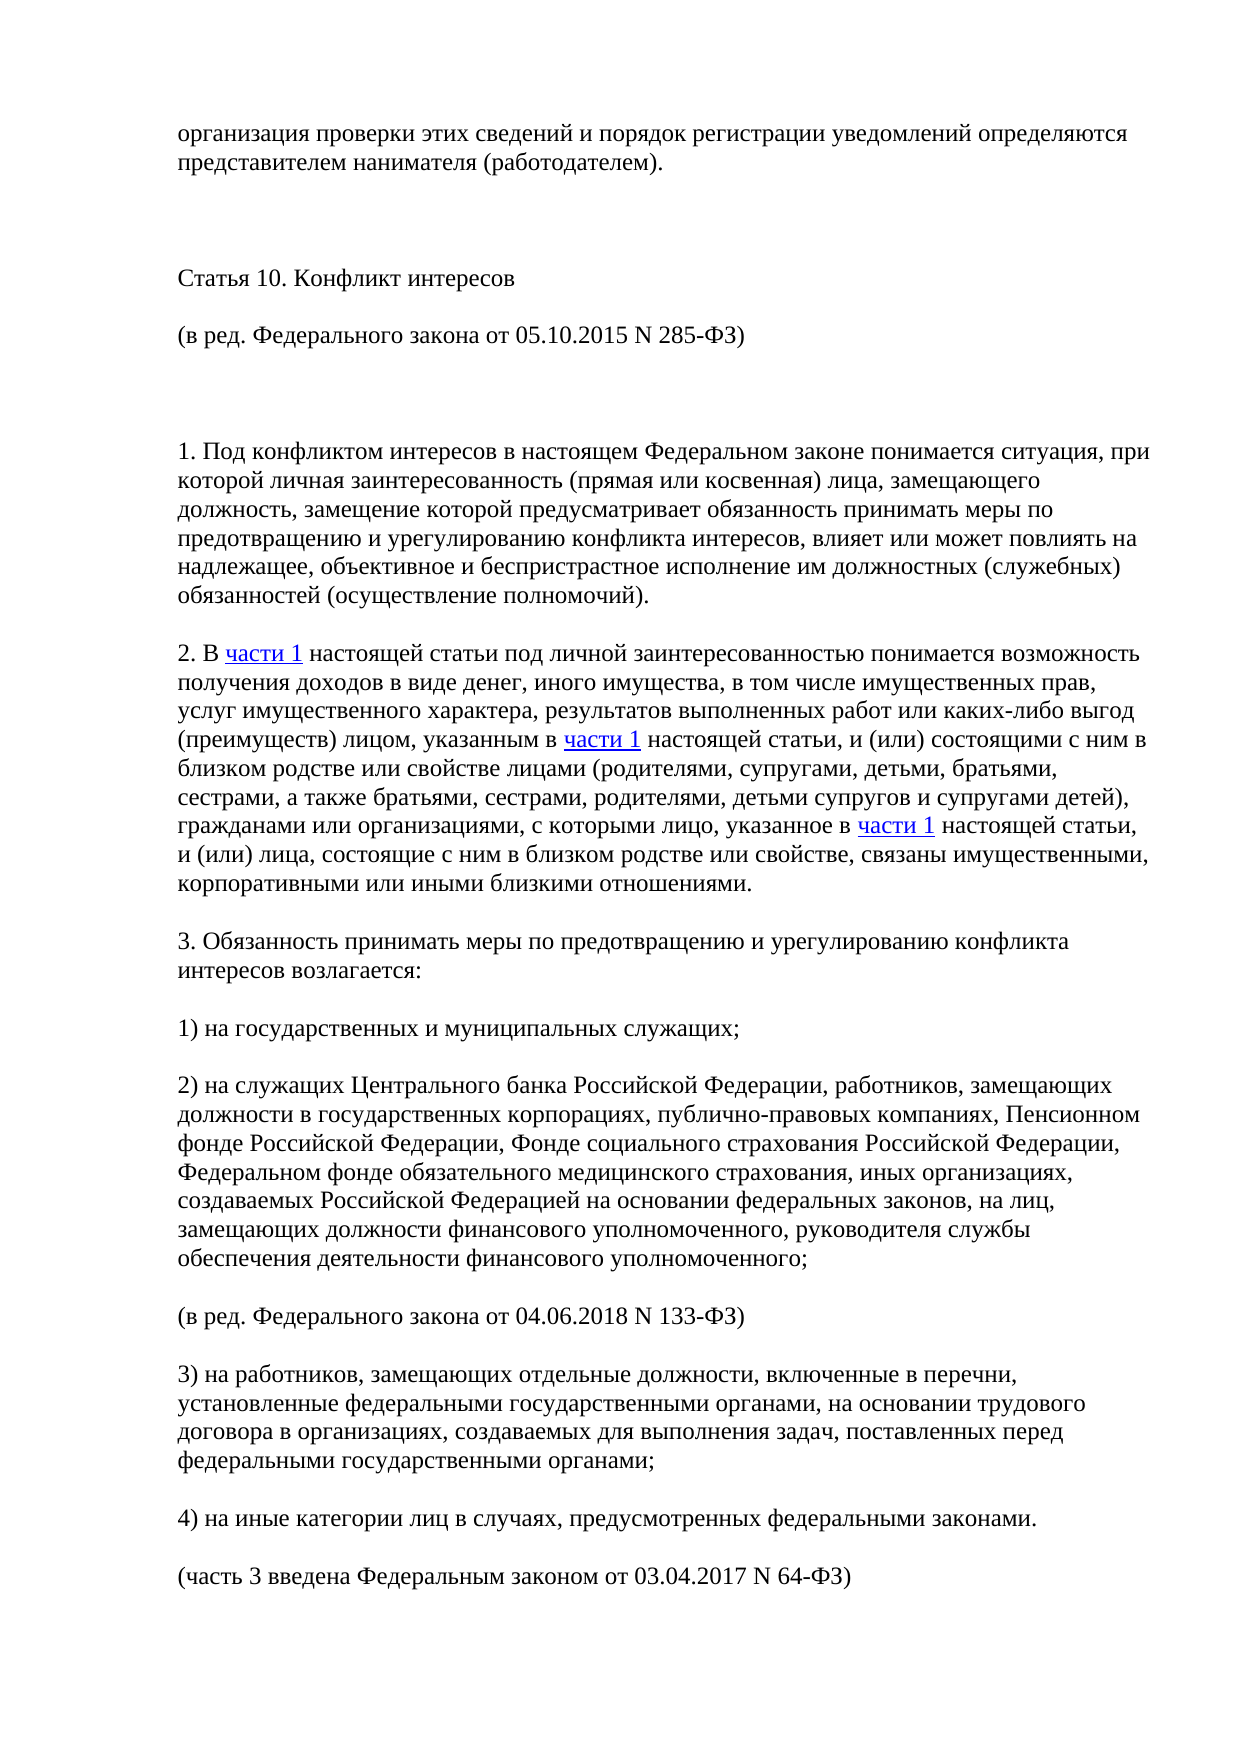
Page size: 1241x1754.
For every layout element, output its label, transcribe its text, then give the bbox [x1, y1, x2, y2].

text 2) на служащих Центрального банка Российской Федерации, работников, замещающих должности в государственных корпорациях, публично-правовых компаниях, Пенсионном фонде Российской Федерации, Фонде социального страхования Российской Федерации, Федеральном фонде обязательного медицинского страхования, иных организациях, создаваемых Российской Федерацией на основании федеральных законов, на лиц, замещающих должности финансового уполномоченного, руководителя службы обеспечения деятельности финансового уполномоченного; [177, 1071, 1152, 1272]
text 4) на иные категории лиц в случаях, предусмотренных федеральными законами. [177, 1503, 1152, 1532]
text (в ред. Федерального закона от 05.10.2015 N 285-ФЗ) [177, 321, 1152, 349]
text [177, 118, 1152, 176]
text (часть 3 введена Федеральным законом от 03.04.2017 N 64-ФЗ) [177, 1561, 1152, 1590]
text 1) на государственных и муниципальных служащих; [177, 1013, 1152, 1041]
text 3) на работников, замещающих отдельные должности, включенные в перечни, установленные федеральными государственными органами, на основании трудового договора в организациях, создаваемых для выполнения задач, поставленных перед федеральными государственными органами; [177, 1359, 1152, 1474]
text 3. Обязанность принимать меры по предотвращению и урегулированию конфликта интересов возлагается: [177, 926, 1152, 983]
text Статья 10. Конфликт интересов [177, 263, 1152, 291]
text 2. В части 1 настоящей статьи под личной заинтересованностью понимается возможность получения доходов в виде денег, иного имущества, в том числе имущественных прав, услуг имущественного характера, результатов выполненных работ или каких-либо выгод (преимуществ) лицом, указанным в части 1 настоящей статьи, и (или) состоящими с ним в близком родстве или свойстве лицами (родителями, супругами, детьми, братьями, сестрами, а также братьями, сестрами, родителями, детьми супругов и супругами детей), гражданами или организациями, с которыми лицо, указанное в части 1 настоящей статьи, и (или) лица, состоящие с ним в близком родстве или свойстве, связаны имущественными, корпоративными или иными близкими отношениями. [177, 638, 1152, 897]
text 1. Под конфликтом интересов в настоящем Федеральном законе понимается ситуация, при которой личная заинтересованность (прямая или косвенная) лица, замещающего должность, замещение которой предусматривает обязанность принимать меры по предотвращению и урегулированию конфликта интересов, влияет или может повлиять на надлежащее, объективное и беспристрастное исполнение им должностных (служебных) обязанностей (осуществление полномочий). [177, 436, 1152, 609]
text (в ред. Федерального закона от 04.06.2018 N 133-ФЗ) [177, 1301, 1152, 1330]
